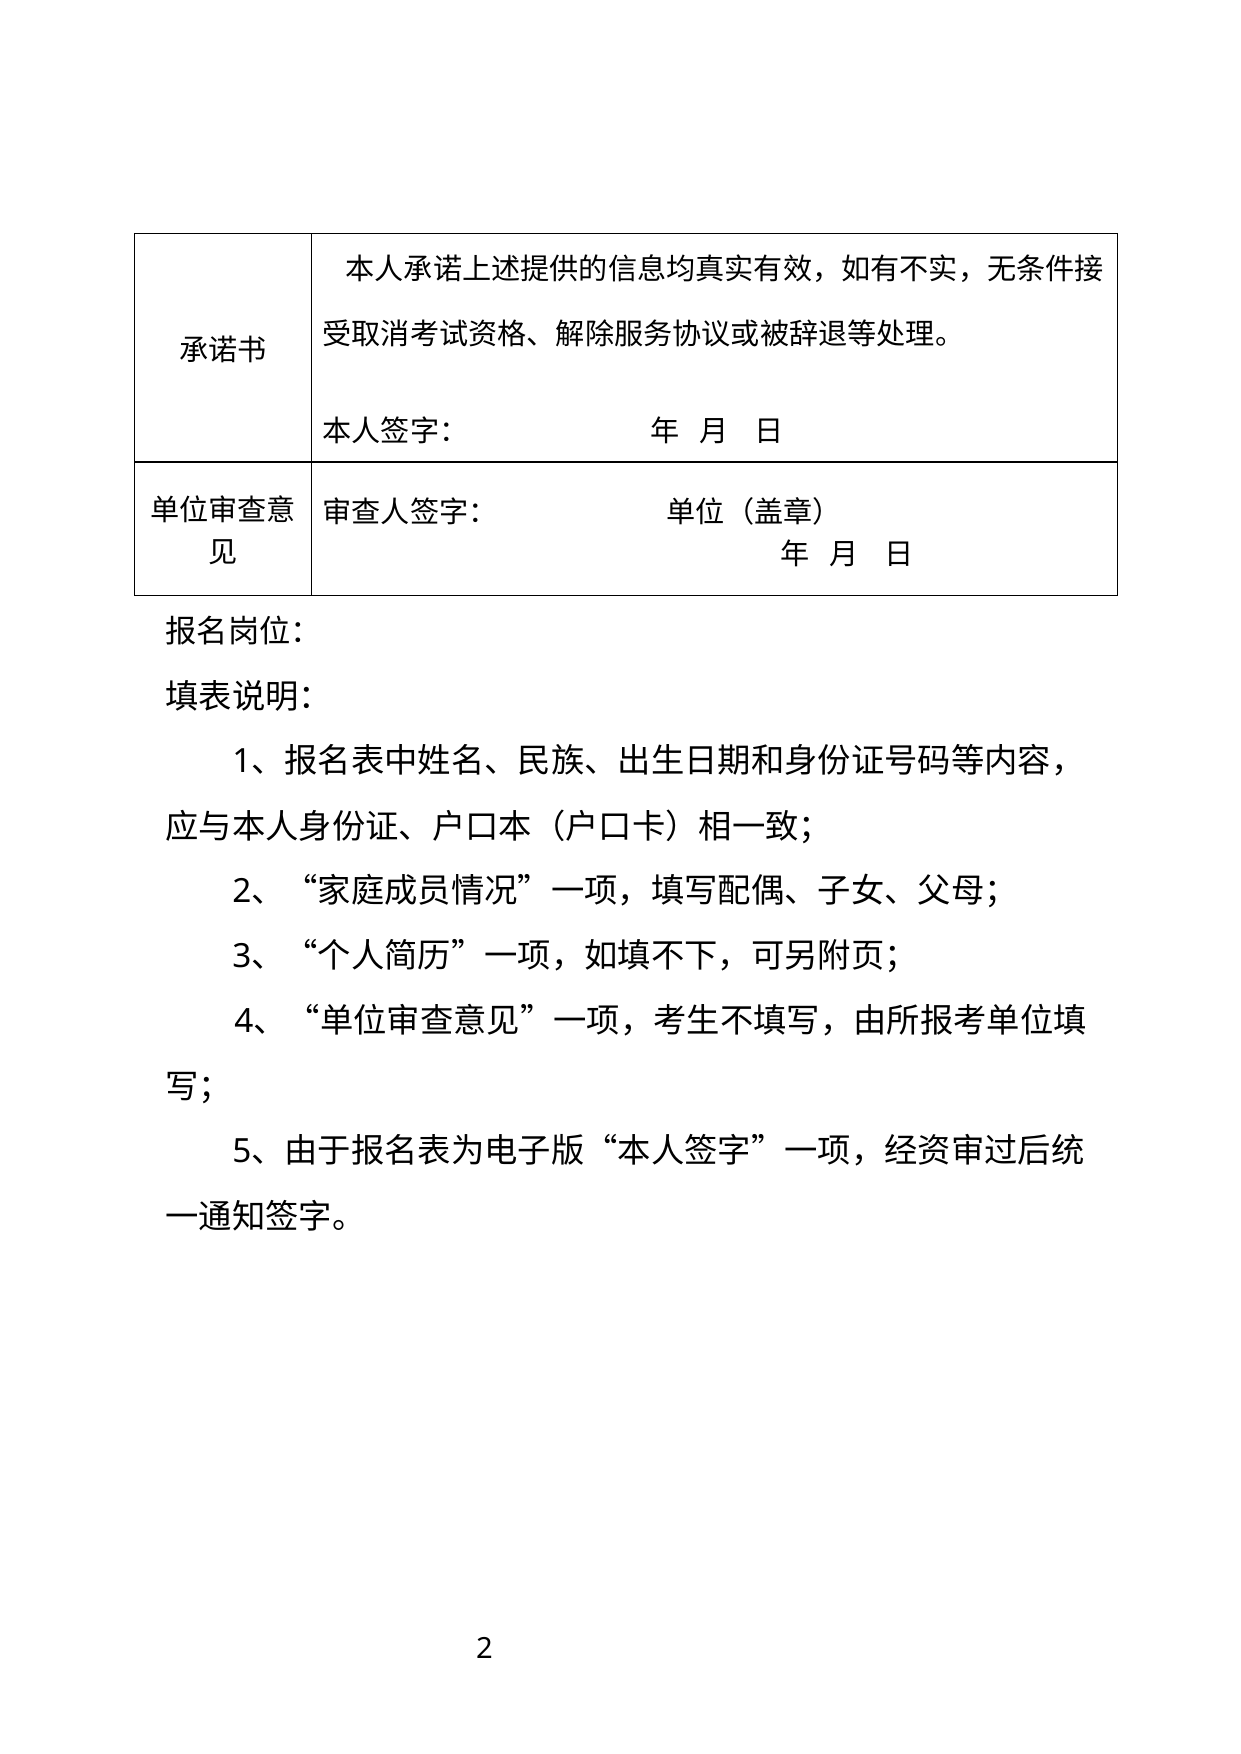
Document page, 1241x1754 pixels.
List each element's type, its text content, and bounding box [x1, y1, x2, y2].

text 填表说明： [165, 661, 1087, 726]
text 2、“家庭成员情况”一项，填写配偶、子女、父母； [165, 856, 1087, 921]
table_cell 单位审查意见 [135, 463, 311, 595]
text 1、报名表中姓名、民族、出生日期和身份证号码等内容，应与本人身份证、户口本（户口卡）相一致； [165, 726, 1087, 856]
text 5、由于报名表为电子版“本人签字”一项，经资审过后统一通知签字。 [165, 1116, 1087, 1246]
table_cell 审查人签字： 单位（盖章） 年 月 日 [312, 463, 1117, 595]
table_cell 承诺书 [135, 234, 311, 461]
table_cell 本人承诺上述提供的信息均真实有效，如有不实，无条件接受取消考试资格、解除服务协议或被辞退等处理。 本人签字： 年 月 日 [312, 234, 1117, 461]
text 4、“单位审查意见”一项，考生不填写，由所报考单位填写； [165, 986, 1087, 1116]
text 报名岗位： [165, 596, 1087, 661]
text 3、“个人简历”一项，如填不下，可另附页； [165, 921, 1087, 986]
